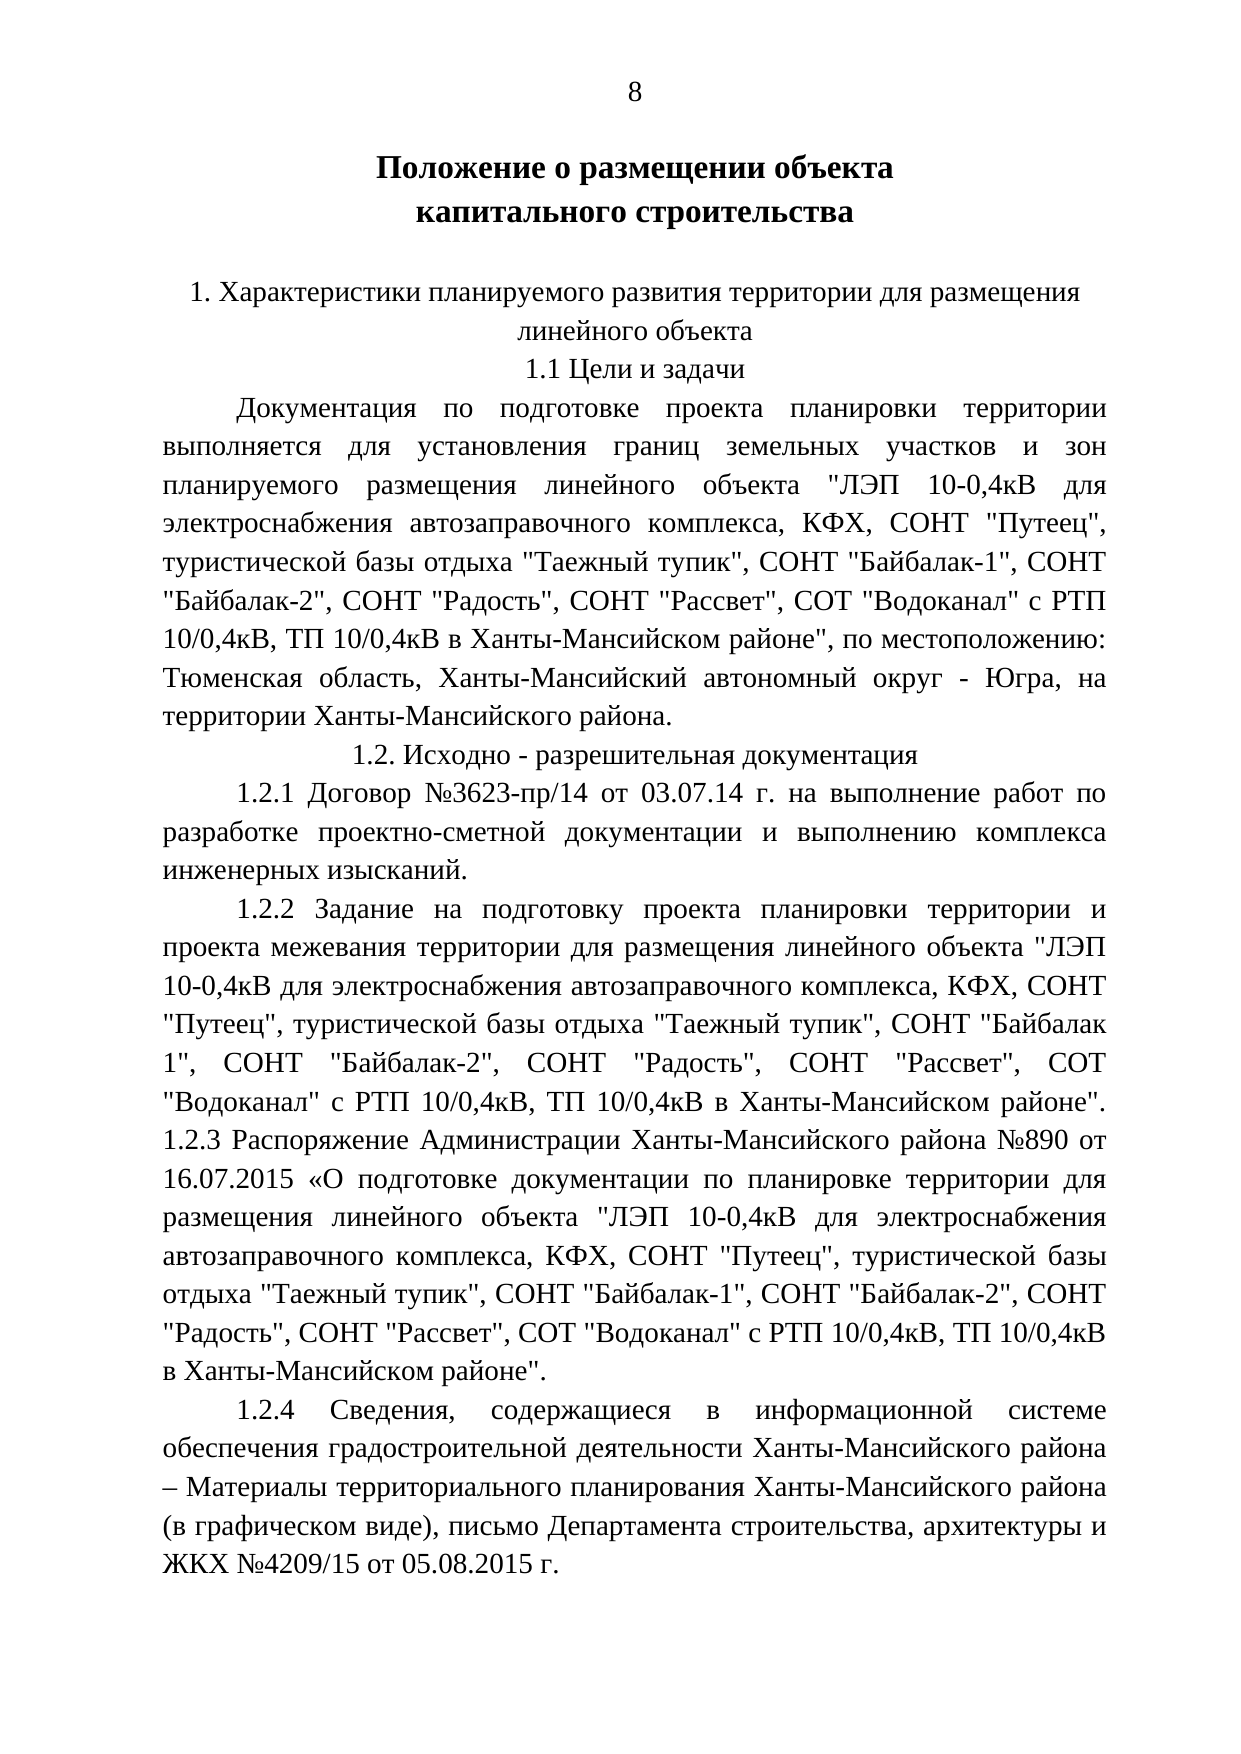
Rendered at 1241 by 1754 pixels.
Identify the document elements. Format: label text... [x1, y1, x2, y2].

text Документация по подготовке проекта планировки территории выполняется для установления границ земельных участков и зон планируемого размещения линейного объекта "ЛЭП 10-0,4кВ для электроснабжения автозаправочного комплекса, КФХ, СОНТ "Путеец", туристической базы отдыха "Таежный тупик", СОНТ "Байбалак-1", СОНТ "Байбалак-2", СОНТ "Радость", СОНТ "Рассвет", СОТ "Водоканал" с РТП 10/0,4кВ, ТП 10/0,4кВ в Ханты-Мансийском районе", по местоположению: Тюменская область, Ханты-Мансийский автономный округ - Югра, на территории Ханты-Мансийского района. [162, 390, 1107, 732]
text 1.2. Исходно - разрешительная документация [162, 737, 1107, 770]
text капитального строительства [162, 192, 1107, 230]
text Положение о размещении объекта [162, 148, 1107, 186]
text 1. Характеристики планируемого развития территории для размещения линейного объекта [162, 274, 1107, 346]
text 1.2.1 Договор №3623-пр/14 от 03.07.14 г. на выполнение работ по разработке проектно-сметной документации и выполнению комплекса инженерных изысканий. [162, 775, 1107, 886]
text 1.2.4 Сведения, содержащиеся в информационной системе обеспечения градостроительной деятельности Ханты-Мансийского района – Материалы территориального планирования Ханты-Мансийского района (в графическом виде), письмо Департамента строительства, архитектуры и ЖКХ №4209/15 от 05.08.2015 г. [162, 1392, 1107, 1580]
text 1.2.2 Задание на подготовку проекта планировки территории и проекта межевания территории для размещения линейного объекта "ЛЭП 10-0,4кВ для электроснабжения автозаправочного комплекса, КФХ, СОНТ "Путеец", туристической базы отдыха "Таежный тупик", СОНТ "Байбалак 1", СОНТ "Байбалак-2", СОНТ "Радость", СОНТ "Рассвет", СОТ "Водоканал" с РТП 10/0,4кВ, ТП 10/0,4кВ в Ханты-Мансийском районе". 1.2.3 Распоряжение Администрации Ханты-Мансийского района №890 от 16.07.2015 «О подготовке документации по планировке территории для размещения линейного объекта "ЛЭП 10-0,4кВ для электроснабжения автозаправочного комплекса, КФХ, СОНТ "Путеец", туристической базы отдыха "Таежный тупик", СОНТ "Байбалак-1", СОНТ "Байбалак-2", СОНТ "Радость", СОНТ "Рассвет", СОТ "Водоканал" с РТП 10/0,4кВ, ТП 10/0,4кВ в Ханты-Мансийском районе". [162, 891, 1107, 1387]
text 1.1 Цели и задачи [162, 351, 1107, 385]
